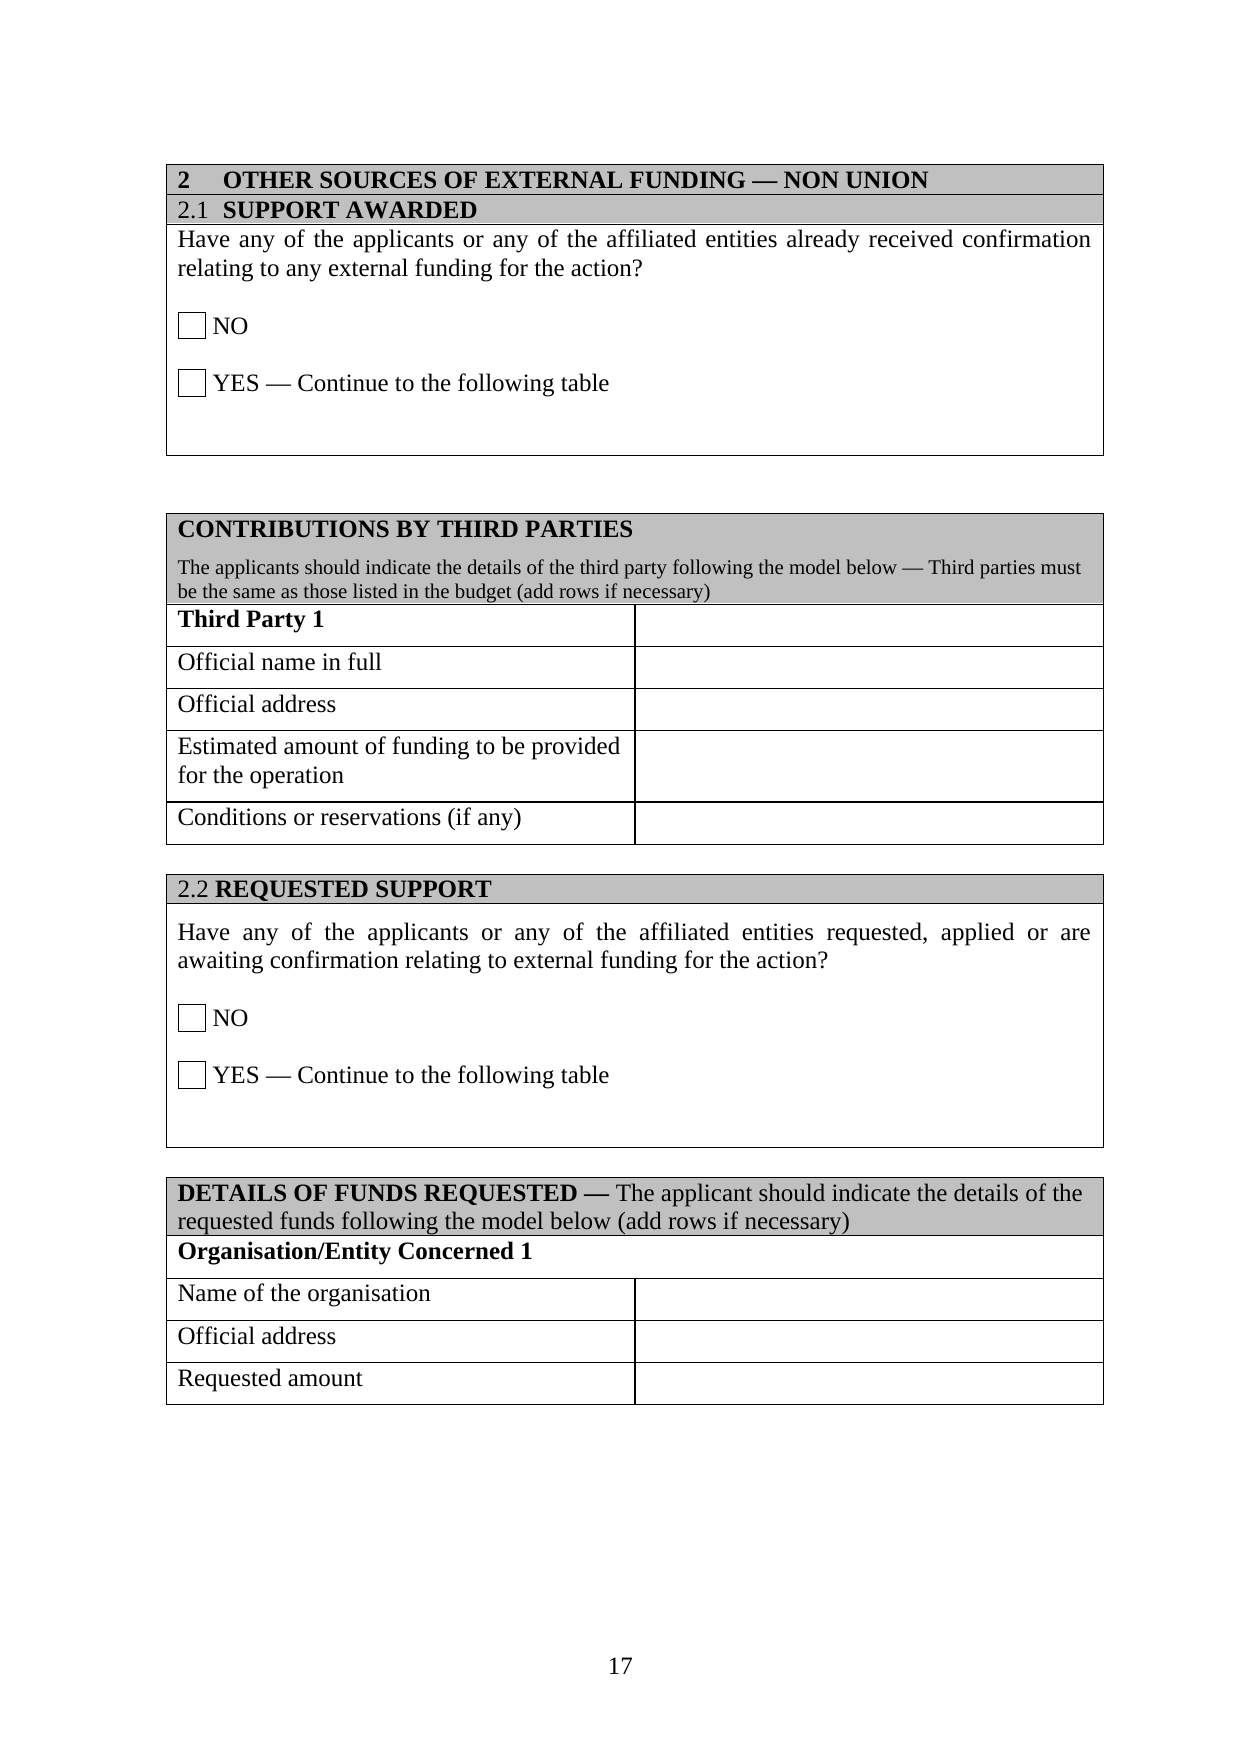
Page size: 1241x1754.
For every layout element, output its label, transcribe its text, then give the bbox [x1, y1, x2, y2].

table_cell Official address [167, 1321, 634, 1362]
table_cell Conditions or reservations (if any) [167, 803, 634, 844]
table_cell Name of the organisation [167, 1279, 634, 1320]
table_cell Third Party 1 [167, 605, 634, 646]
table_cell Have any of the applicants or any of the affiliated entities already received confirmation relating to any external funding for the action? NO YES — Continue to the following table [167, 225, 1103, 454]
table_cell 2.1 SUPPORT AWARDED [167, 195, 1103, 223]
table_cell Have any of the applicants or any of the affiliated entities requested, applied or are awaiting confirmation relating to external funding for the action? NO YES — Continue to the following table [167, 904, 1103, 1147]
table_cell [636, 1279, 1103, 1320]
table_cell [636, 647, 1103, 688]
table_cell Requested amount [167, 1363, 634, 1404]
table_cell Official name in full [167, 647, 634, 688]
table_cell Organisation/Entity Concerned 1 [167, 1236, 1103, 1277]
table_header CONTRIBUTIONS BY THIRD PARTIES The applicants should indicate the details of the third party following the model below — Third parties must be the same as those listed in the budget (add rows if necessary) [167, 514, 1103, 603]
table_cell [636, 803, 1103, 844]
table_cell [636, 1321, 1103, 1362]
table_header DETAILS OF FUNDS REQUESTED — The applicant should indicate the details of the requested funds following the model below (add rows if necessary) [167, 1178, 1103, 1235]
table_cell [636, 605, 1103, 646]
table_cell [636, 1363, 1103, 1404]
table_cell Official address [167, 689, 634, 730]
table_cell [636, 731, 1103, 801]
table_cell Estimated amount of funding to be provided for the operation [167, 731, 634, 801]
table_cell [636, 689, 1103, 730]
table_header 2 OTHER SOURCES OF EXTERNAL FUNDING — NON UNION [167, 165, 1103, 194]
table_header 2.2 REQUESTED SUPPORT [167, 875, 1103, 903]
